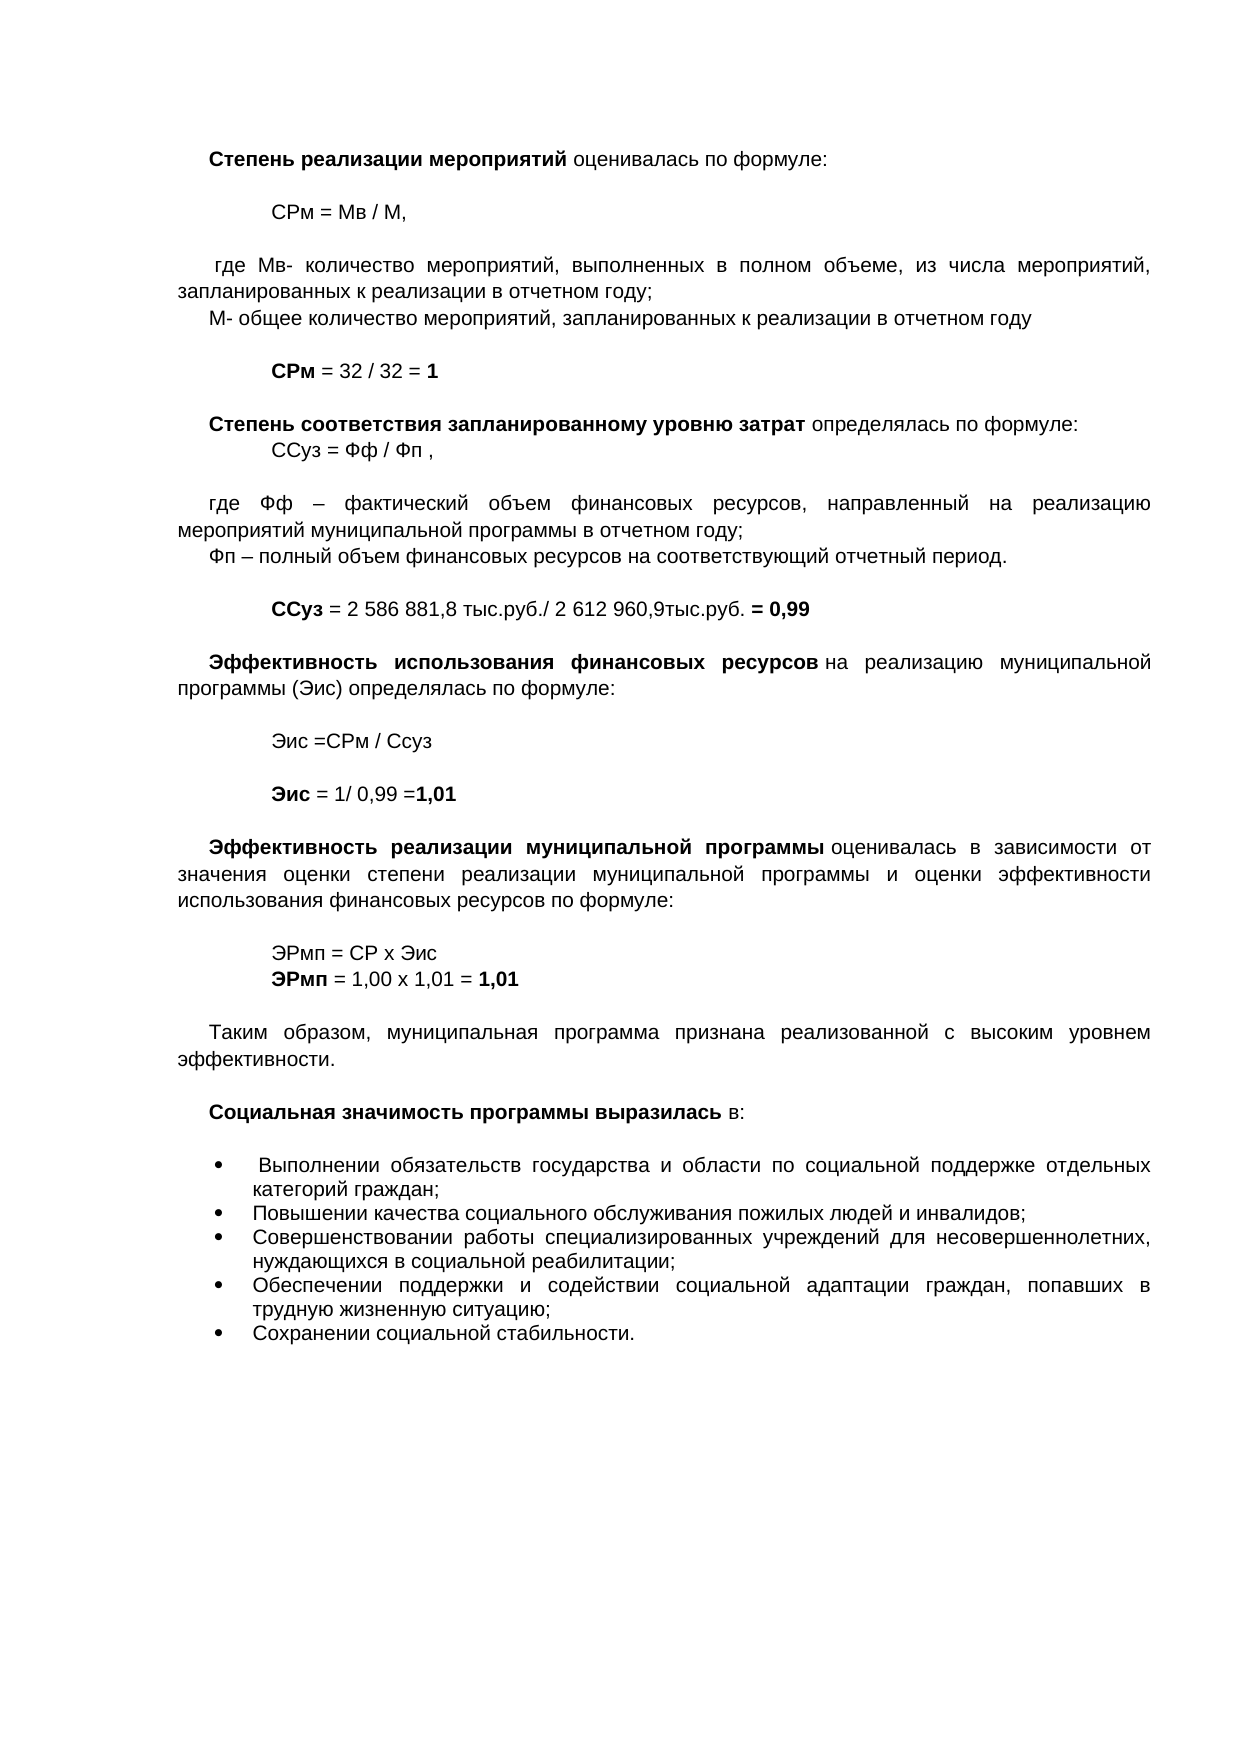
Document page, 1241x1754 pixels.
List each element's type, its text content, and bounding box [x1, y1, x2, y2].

text ЭРмп = СР х Эис [240, 938, 1152, 965]
text где Фф – фактический объем финансовых ресурсов, направленный на реализацию мероприятий муниципальной программы в отчетном году; [177, 488, 1152, 541]
text Степень соответствия запланированному уровню затрат определялась по формуле: [177, 409, 1152, 436]
text где Мв- количество мероприятий, выполненных в полном объеме, из числа мероприятий, запланированных к реализации в отчетном году; [177, 250, 1152, 303]
text Фп – полный объем финансовых ресурсов на соответствующий отчетный период. [177, 541, 1152, 568]
text Социальная значимость программы выразилась в: [177, 1097, 1152, 1123]
text М- общее количество мероприятий, запланированных к реализации в отчетном году [177, 303, 1152, 330]
text Эффективность использования финансовых ресурсов на реализацию муниципальной программы (Эис) определялась по формуле: [177, 647, 1152, 700]
text Таким образом, муниципальная программа признана реализованной с высоким уровнем эффективности. [177, 1018, 1152, 1071]
text ССуз = 2 586 881,8 тыс.руб./ 2 612 960,9тыс.руб. = 0,99 [240, 594, 1152, 621]
text Эис =СРм / Ссуз [240, 727, 1152, 753]
list Совершенствовании работы специализированных учреждений для несовершеннолетних, нуждающихся в социальной реабилитации; [215, 1225, 1152, 1273]
text Степень реализации мероприятий оценивалась по формуле: [177, 144, 1152, 171]
text Эис = 1/ 0,99 =1,01 [240, 779, 1152, 806]
list Повышении качества социального обслуживания пожилых людей и инвалидов; [215, 1201, 1152, 1225]
text Эффективность реализации муниципальной программы оценивалась в зависимости от значения оценки степени реализации муниципальной программы и оценки эффективности использования финансовых ресурсов по формуле: [177, 832, 1152, 912]
text СРм = 32 / 32 = 1 [240, 356, 1152, 383]
list Обеспечении поддержки и содействии социальной адаптации граждан, попавших в трудную жизненную ситуацию; [215, 1273, 1152, 1321]
text ЭРмп = 1,00 х 1,01 = 1,01 [240, 965, 1152, 991]
text ССуз = Фф / Фп , [240, 436, 1152, 462]
list Выполнении обязательств государства и области по социальной поддержке отдельных категорий граждан; [215, 1153, 1152, 1201]
list Сохранении социальной стабильности. [215, 1321, 1152, 1345]
text СРм = Мв / М, [240, 197, 1152, 224]
